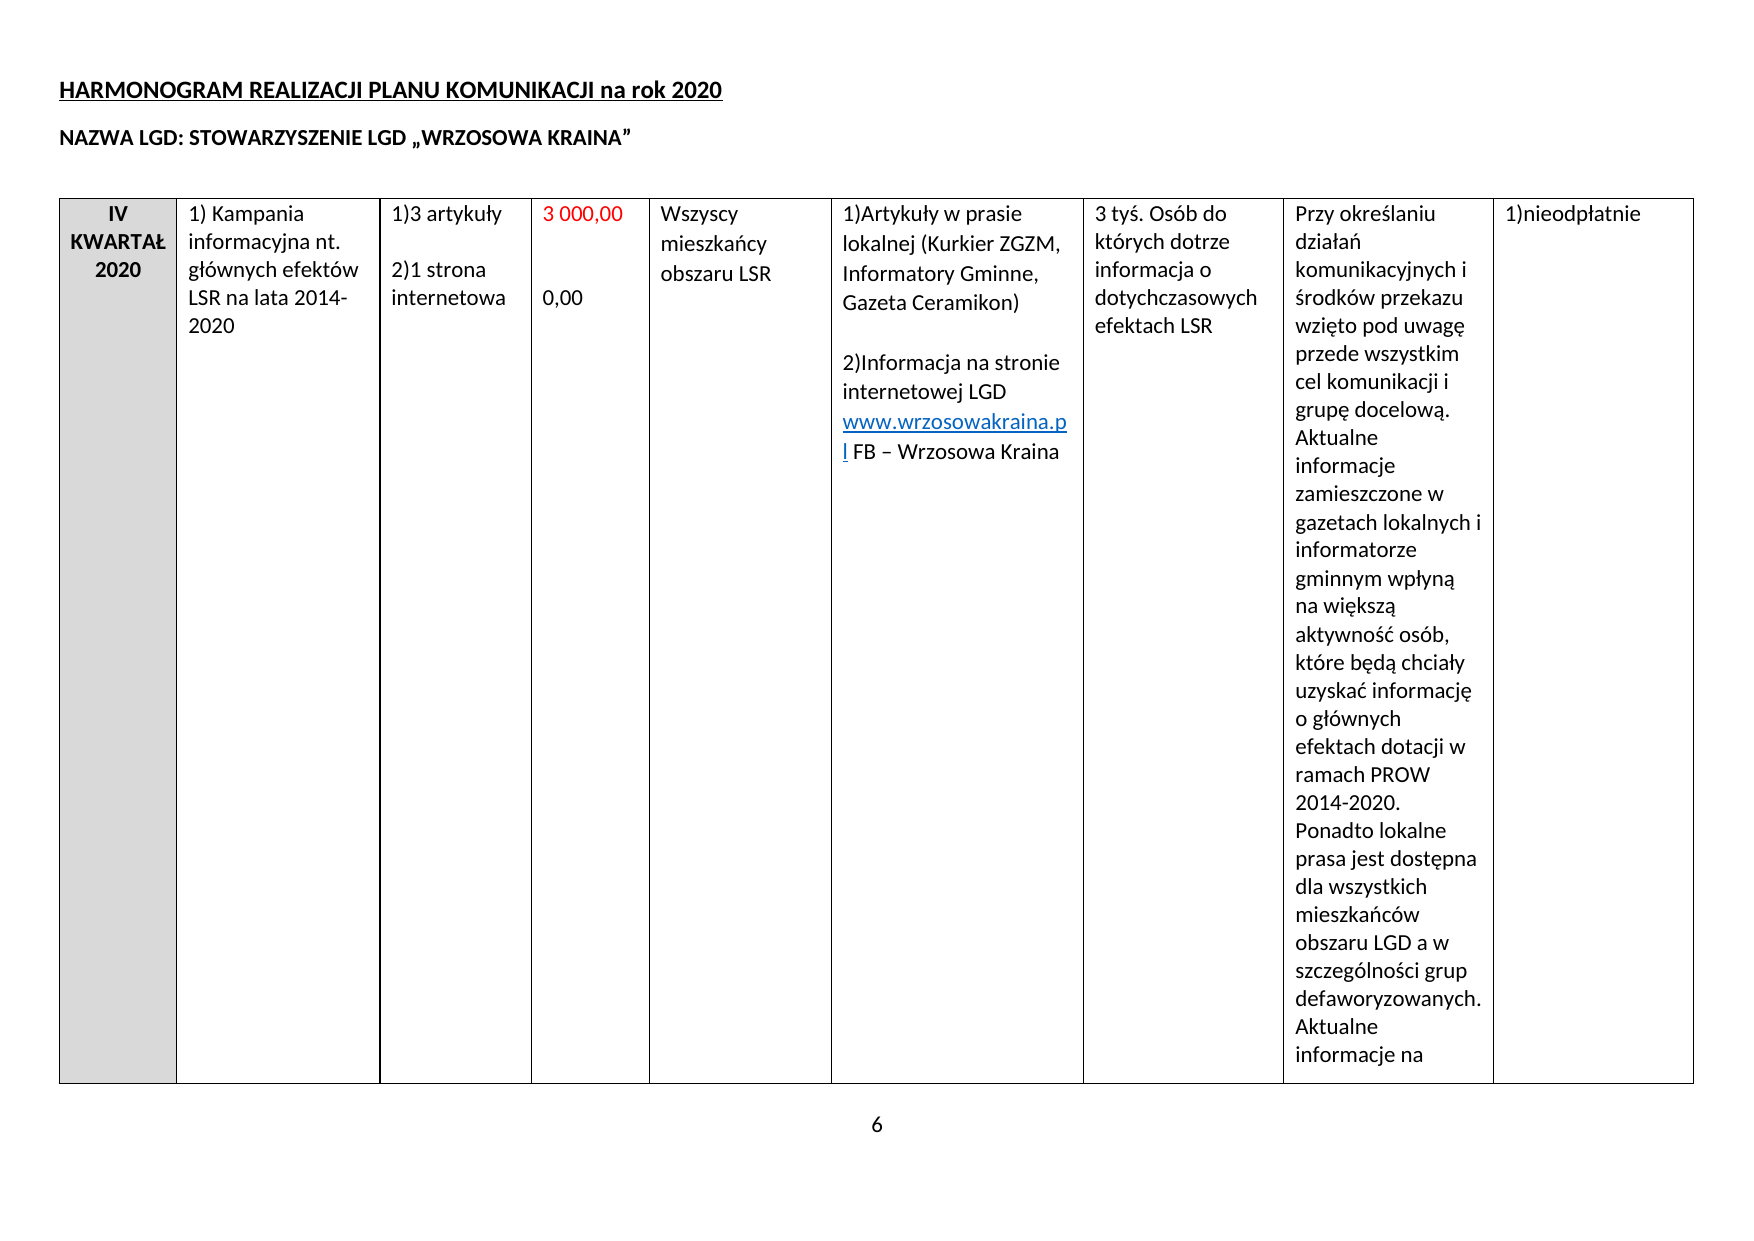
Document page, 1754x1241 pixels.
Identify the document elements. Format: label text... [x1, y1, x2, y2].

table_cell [650, 199, 831, 1083]
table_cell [1284, 199, 1493, 1083]
table_cell 3 000,00 0,00 [532, 199, 649, 1083]
table_cell 1)nieodpłatnie [1494, 199, 1693, 1083]
table_cell IV KWARTAŁ 2020 [60, 199, 176, 1083]
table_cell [1084, 199, 1283, 1083]
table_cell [832, 199, 1083, 1083]
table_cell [177, 199, 379, 1083]
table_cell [381, 199, 531, 1083]
